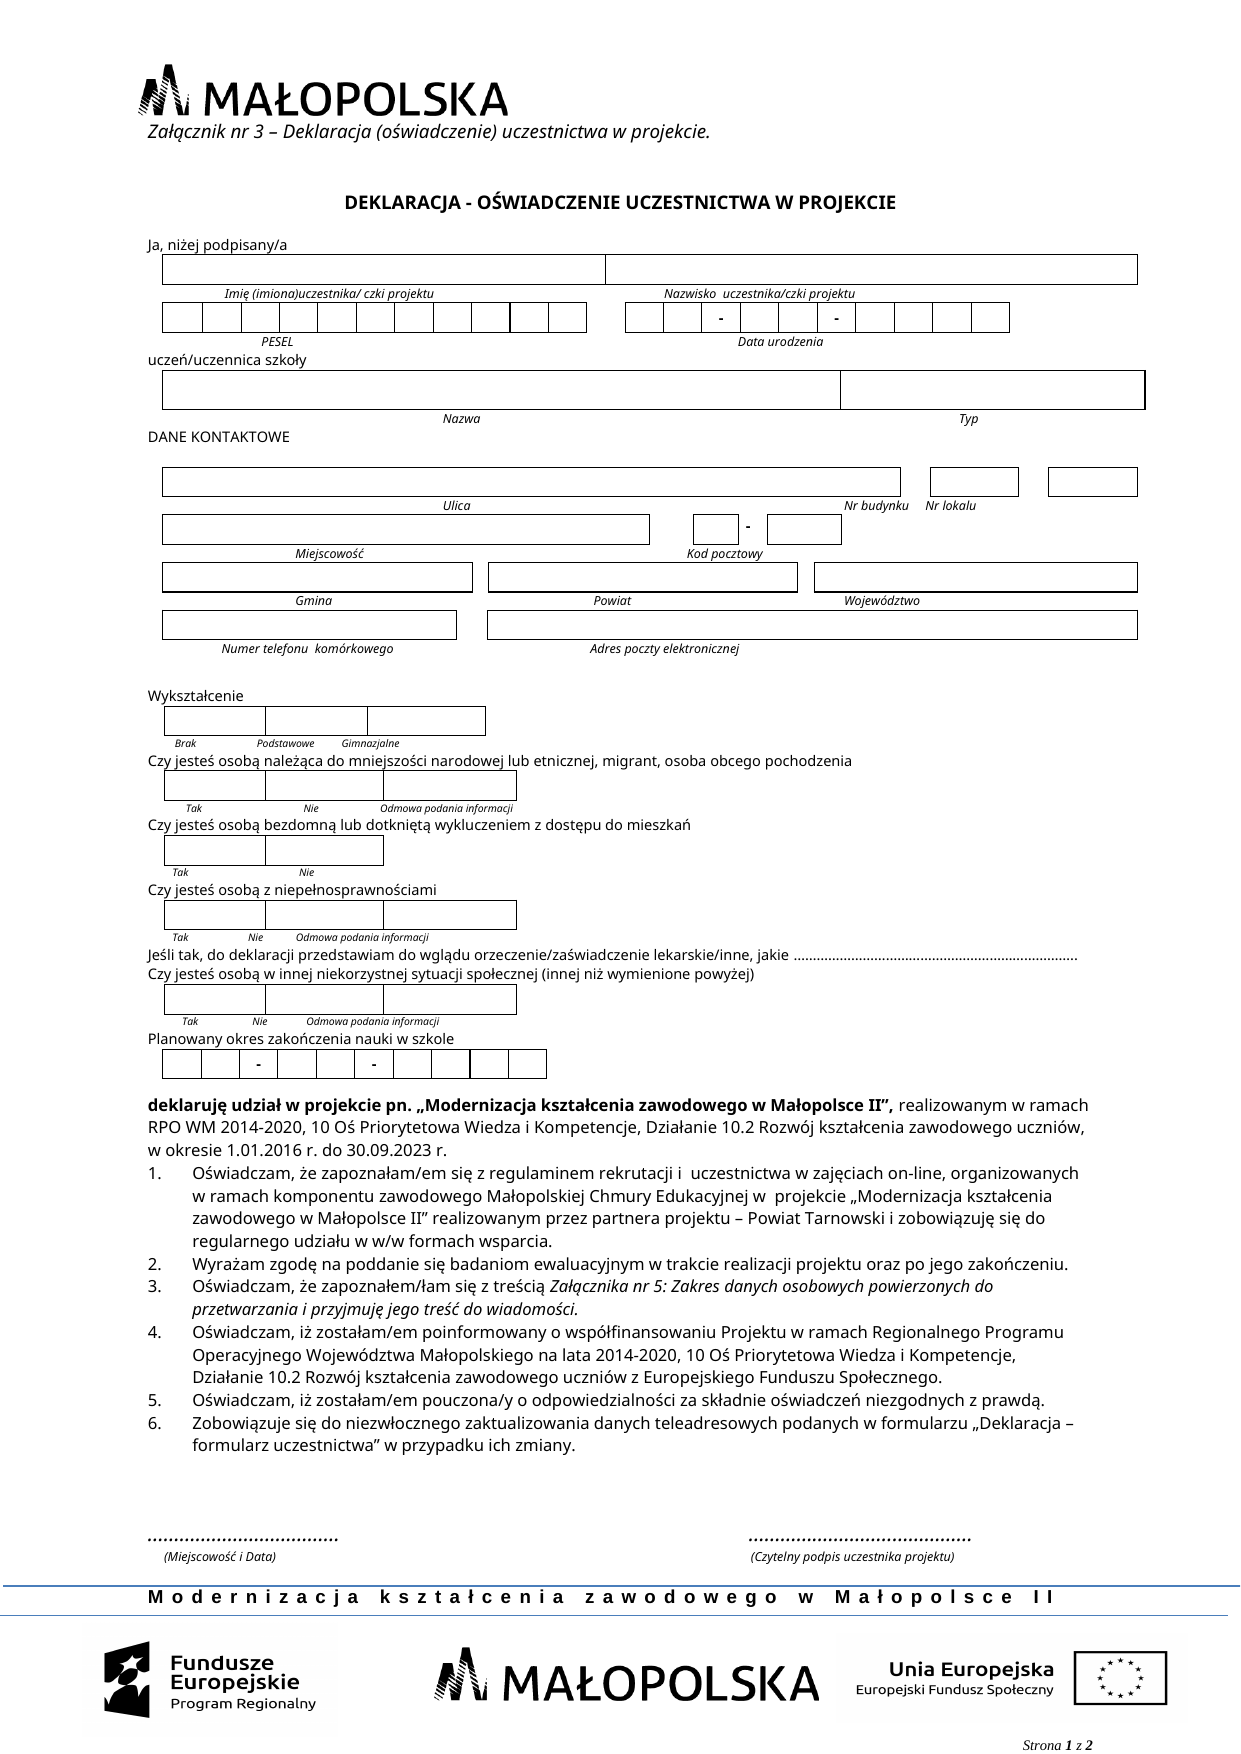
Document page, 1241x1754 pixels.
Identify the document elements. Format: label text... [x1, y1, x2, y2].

table_header [841, 371, 1144, 409]
table_header [163, 1050, 201, 1078]
table_header [901, 467, 930, 496]
text Nazwa Typ [369, 410, 1092, 427]
text Gmina Powiat Województwo [148, 592, 1092, 609]
table_header [357, 303, 394, 332]
text Planowany okres zakończenia nauki w szkole [148, 1029, 1092, 1049]
text Tak Nie [148, 866, 1092, 880]
table_header [471, 1050, 508, 1078]
table_header [266, 707, 367, 735]
picture [431, 1646, 819, 1702]
table_header [457, 610, 487, 639]
table_header - [739, 514, 767, 544]
text Tak Nie Odmowa podania informacji [148, 1014, 1092, 1029]
table_header - [355, 1050, 393, 1078]
table_header [384, 985, 516, 1013]
table_header [384, 771, 516, 800]
list Wyrażam zgodę na poddanie się badaniom ewaluacyjnym w trakcie realizacji projektu oraz po jego zakończeniu. [148, 1252, 1092, 1275]
text DANE KONTAKTOWE [148, 427, 1092, 447]
table_header - [702, 303, 740, 332]
text Miejscowość Kod pocztowy [148, 545, 1092, 562]
table_header [1019, 467, 1048, 496]
text Czy jesteś osobą w innej niekorzystnej sytuacji społecznej (innej niż wymienione powyżej) [148, 964, 1092, 984]
table_header [163, 515, 649, 544]
text ……………………………… …………………………………… [148, 1519, 1092, 1548]
text deklaruję udział w projekcie pn. „Modernizacja kształcenia zawodowego w Małopolsce II”, realizowanym w ramach RPO WM 2014-2020, 10 Oś Priorytetowa Wiedza i Kompetencje, Działanie 10.2 Rozwój kształcenia zawodowego uczniów, w okresie 1.01.2016 r. do 30.09.2023 r. [148, 1093, 1092, 1161]
table_header [203, 303, 241, 332]
table_header [694, 515, 738, 544]
table_header [473, 562, 488, 591]
table_header [163, 563, 472, 591]
table_header [626, 303, 663, 332]
table_header [317, 1050, 354, 1078]
text Załącznik nr 3 – Deklaracja (oświadczenie) uczestnictwa w projekcie. [148, 118, 1092, 144]
text Ulica Nr budynku Nr lokalu [148, 497, 1092, 514]
table_header [931, 468, 1018, 496]
table_header [202, 1050, 239, 1078]
table_header [242, 303, 279, 332]
table_header - [240, 1050, 277, 1078]
table_header [488, 611, 1137, 639]
text PESEL Data urodzenia [148, 333, 1092, 350]
text (Miejscowość i Data) (Czytelny podpis uczestnika projektu) [148, 1548, 1092, 1565]
text uczeń/uczennica szkoły [148, 350, 1092, 370]
table_header [395, 303, 433, 332]
table_header [664, 303, 701, 332]
table_header [587, 302, 625, 332]
table_header [163, 255, 605, 284]
table_header [163, 303, 202, 332]
table_header - [818, 303, 855, 332]
text Ja, niżej podpisany/a [148, 234, 1092, 254]
table_header [368, 707, 485, 735]
table_header [165, 771, 265, 800]
table_header [165, 901, 265, 929]
text Brak Podstawowe Gimnazjalne [148, 736, 1092, 751]
table_header [318, 303, 356, 332]
list Zobowiązuje się do niezwłocznego zaktualizowania danych teleadresowych podanych w formularzu „Deklaracja – formularz uczestnictwa” w przypadku ich zmiany. [148, 1411, 1092, 1457]
table_header [895, 303, 932, 332]
table_header [768, 515, 841, 544]
list Oświadczam, iż zostałam/em pouczona/y o odpowiedzialności za składnie oświadczeń niezgodnych z prawdą. [148, 1388, 1092, 1411]
table_header [549, 303, 586, 332]
table_header [266, 985, 383, 1013]
table_header [650, 514, 693, 544]
table_header [384, 901, 516, 929]
text Numer telefonu komórkowego Adres poczty elektronicznej [148, 640, 1092, 657]
table_header [472, 303, 509, 332]
picture [136, 63, 508, 117]
text Czy jesteś osobą bezdomną lub dotkniętą wykluczeniem z dostępu do mieszkań [148, 815, 1092, 835]
table_header [165, 707, 265, 735]
table_header [815, 563, 1137, 591]
list Oświadczam, że zapoznałam/em się z regulaminem rekrutacji i uczestnictwa w zajęciach on-line, organizowanych w ramach komponentu zawodowego Małopolskiej Chmury Edukacyjnej w projekcie „Modernizacja kształcenia zawodowego w Małopolsce II” realizowanym przez partnera projektu – Powiat Tarnowski i zobowiązuję się do regularnego udziału w w/w formach wsparcia. [148, 1161, 1092, 1252]
table_header [1049, 468, 1137, 496]
table_header [163, 468, 900, 496]
table_header [489, 563, 797, 591]
table_header [163, 371, 840, 409]
table_header [394, 1050, 431, 1078]
table_header [266, 836, 383, 864]
table_header [779, 303, 817, 332]
table_header [798, 562, 814, 591]
text Tak Nie Odmowa podania informacji [148, 930, 1092, 944]
text Imię (imiona)uczestnika/ czki projektu Nazwisko uczestnika/czki projektu [148, 285, 1092, 302]
table_header [432, 1050, 469, 1078]
table_header [165, 985, 265, 1013]
text DEKLARACJA - OŚWIADCZENIE UCZESTNICTWA W PROJEKCIE [148, 189, 1092, 214]
table_header [933, 303, 971, 332]
text Czy jesteś osobą należąca do mniejszości narodowej lub etnicznej, migrant, osoba obcego pochodzenia [148, 751, 1092, 770]
table_header [278, 1050, 316, 1078]
table_header [165, 836, 265, 864]
table_header [163, 611, 456, 639]
list Oświadczam, że zapoznałem/łam się z treścią Załącznika nr 5: Zakres danych osobowych powierzonych do przetwarzania i przyjmuję jego treść do wiadomości. [148, 1275, 1092, 1320]
text Czy jesteś osobą z niepełnosprawnościami [148, 880, 1092, 899]
picture [82, 1622, 338, 1737]
text Tak Nie Odmowa podania informacji [148, 801, 1092, 815]
table_header [266, 771, 383, 800]
text Wykształcenie [148, 686, 1092, 706]
table_header [606, 255, 1137, 284]
picture [836, 1633, 1188, 1723]
table_header [741, 303, 778, 332]
table_header [972, 303, 1009, 332]
table_header [280, 303, 317, 332]
table_header [511, 303, 548, 332]
table_header [509, 1050, 546, 1078]
list Oświadczam, iż zostałam/em poinformowany o współfinansowaniu Projektu w ramach Regionalnego Programu Operacyjnego Województwa Małopolskiego na lata 2014-2020, 10 Oś Priorytetowa Wiedza i Kompetencje, Działanie 10.2 Rozwój kształcenia zawodowego uczniów z Europejskiego Funduszu Społecznego. [148, 1320, 1092, 1388]
text Jeśli tak, do deklaracji przedstawiam do wglądu orzeczenie/zaświadczenie lekarskie/inne, jakie ……………………………………………………………….. [148, 944, 1092, 964]
table_header [856, 303, 894, 332]
table_header [434, 303, 471, 332]
table_header [266, 901, 383, 929]
